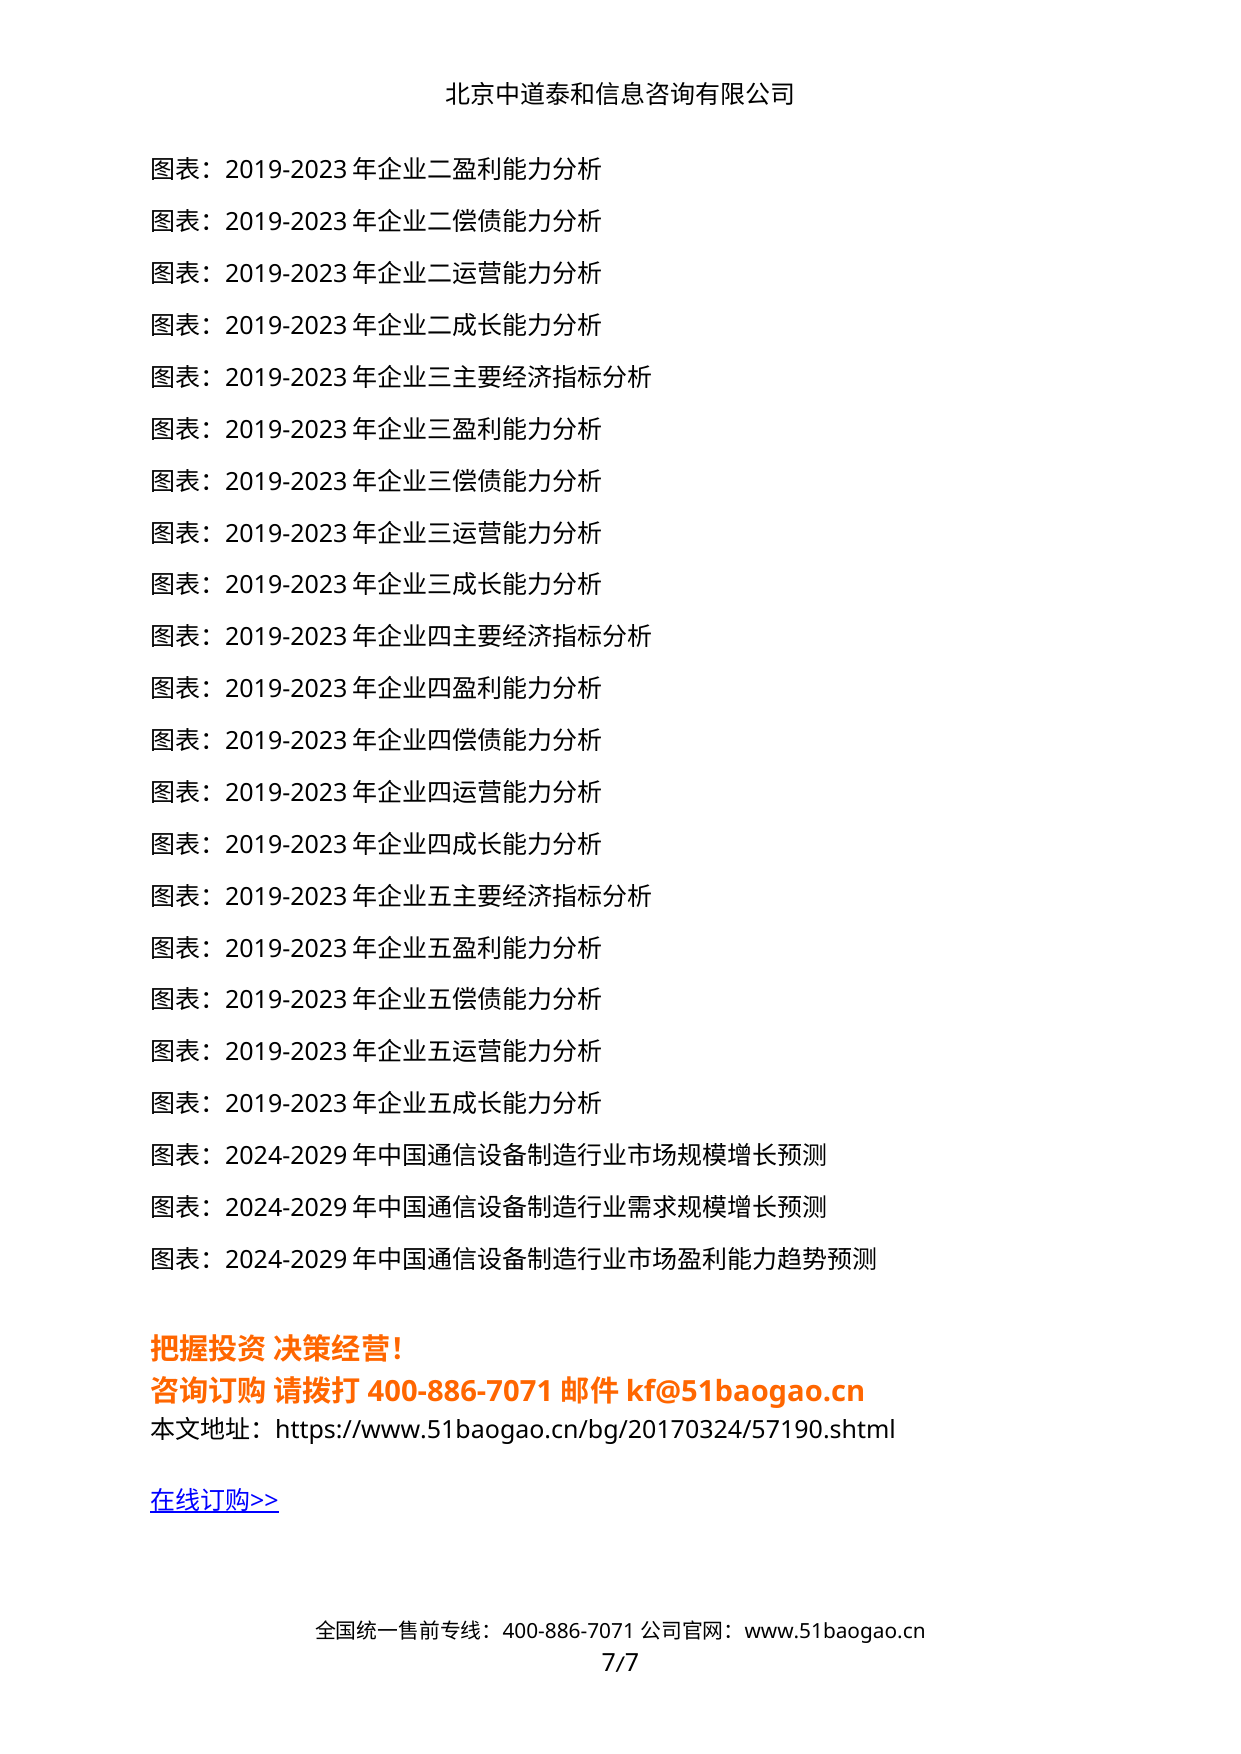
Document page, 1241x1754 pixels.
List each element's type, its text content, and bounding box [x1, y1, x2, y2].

text 图表：2019-2023年企业四主要经济指标分析 [150, 617, 1090, 653]
text 图表：2019-2023年企业二盈利能力分析 [150, 150, 1090, 186]
text 图表：2024-2029年中国通信设备制造行业市场盈利能力趋势预测 [150, 1239, 1090, 1276]
text 图表：2019-2023年企业四盈利能力分析 [150, 669, 1090, 705]
text 图表：2019-2023年企业五主要经济指标分析 [150, 876, 1090, 912]
text 图表：2019-2023年企业三偿债能力分析 [150, 461, 1090, 497]
text 图表：2019-2023年企业五运营能力分析 [150, 1032, 1090, 1068]
text 图表：2024-2029年中国通信设备制造行业市场规模增长预测 [150, 1136, 1090, 1172]
text 图表：2019-2023年企业四偿债能力分析 [150, 721, 1090, 757]
text 图表：2019-2023年企业二运营能力分析 [150, 254, 1090, 290]
text 在线订购>> [150, 1446, 1090, 1517]
text 图表：2019-2023年企业三盈利能力分析 [150, 409, 1090, 446]
text 图表：2019-2023年企业三主要经济指标分析 [150, 357, 1090, 394]
text 图表：2019-2023年企业二成长能力分析 [150, 306, 1090, 342]
text 图表：2019-2023年企业五盈利能力分析 [150, 928, 1090, 964]
text 图表：2019-2023年企业三运营能力分析 [150, 513, 1090, 549]
text 图表：2019-2023年企业五成长能力分析 [150, 1084, 1090, 1120]
text 图表：2019-2023年企业四成长能力分析 [150, 824, 1090, 861]
text 图表：2019-2023年企业四运营能力分析 [150, 772, 1090, 809]
text 图表：2024-2029年中国通信设备制造行业需求规模增长预测 [150, 1187, 1090, 1224]
text 图表：2019-2023年企业三成长能力分析 [150, 565, 1090, 601]
text 把握投资 决策经营！咨询订购 请拨打 400-886-7071 邮件 kf@51baogao.cn本文地址：https://www.51baogao.cn/bg/20170324/57190.shtml [150, 1291, 1090, 1446]
text 图表：2019-2023年企业五偿债能力分析 [150, 980, 1090, 1016]
text 图表：2019-2023年企业二偿债能力分析 [150, 202, 1090, 238]
